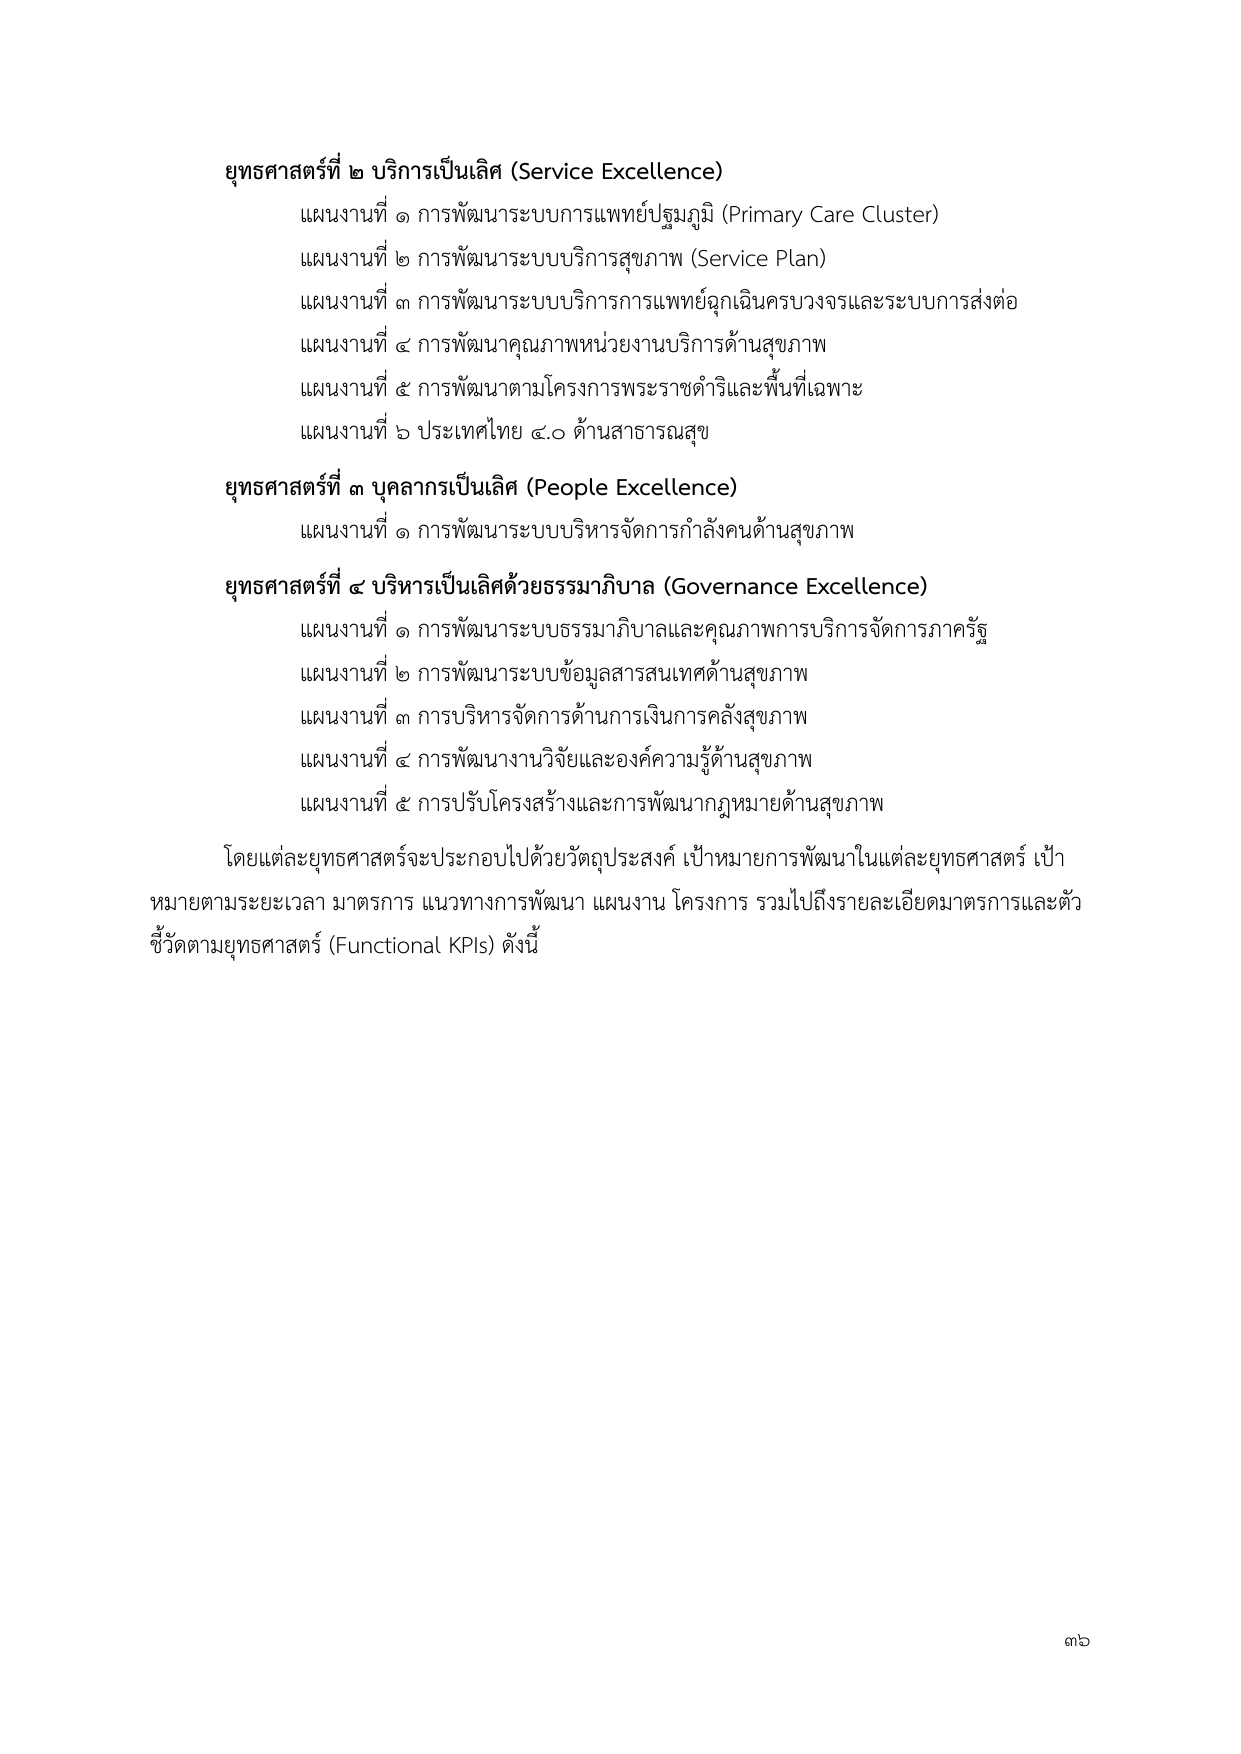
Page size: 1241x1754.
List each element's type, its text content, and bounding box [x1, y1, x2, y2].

text แผนงานที่ 1 การพัฒนาระบบธรรมาภิบาลและคุณภาพการบริการจัดการภาครัฐ [150, 608, 1090, 646]
text แผนงานที่ 3 การพัฒนาระบบบริการการแพทย์ฉุกเฉินครบวงจรและระบบการส่งต่อ [150, 280, 1090, 318]
text แผนงานที่ 5 การปรับโครงสร้างและการพัฒนากฎหมายด้านสุขภาพ [150, 782, 1090, 819]
text แผนงานที่ 2 การพัฒนาระบบบริการสุขภาพ (Service Plan) [150, 237, 1090, 274]
text โดยแต่ละยุทธศาสตร์จะประกอบไปด้วยวัตถุประสงค์ เป้าหมายการพัฒนาในแต่ละยุทธศาสตร์ เป้าหมายตามระยะเวลา มาตรการ แนวทางการพัฒนา แผนงาน โครงการ รวมไปถึงรายละเอียดมาตรการและตัวชี้วัดตามยุทธศาสตร์ (Functional KPIs) ดังนี้ [150, 837, 1090, 962]
text แผนงานที่ 2 การพัฒนาระบบข้อมูลสารสนเทศด้านสุขภาพ [150, 652, 1090, 689]
text แผนงานที่ 1 การพัฒนาระบบบริหารจัดการกำลังคนด้านสุขภาพ [150, 509, 1090, 547]
text แผนงานที่ 4 การพัฒนาคุณภาพหน่วยงานบริการด้านสุขภาพ [150, 323, 1090, 361]
text แผนงานที่ 5 การพัฒนาตามโครงการพระราชดำริและพื้นที่เฉพาะ [150, 367, 1090, 404]
text แผนงานที่ 4 การพัฒนางานวิจัยและองค์ความรู้ด้านสุขภาพ [150, 738, 1090, 776]
text แผนงานที่ 6 ประเทศไทย 4.0 ด้านสาธารณสุข [150, 410, 1090, 448]
text ยุทธศาสตร์ที่ 4 บริหารเป็นเลิศด้วยธรรมาภิบาล (Governance Excellence) [150, 565, 1090, 603]
text ยุทธศาสตร์ที่ 2 บริการเป็นเลิศ (Service Excellence) [150, 150, 1090, 188]
text แผนงานที่ 3 การบริหารจัดการด้านการเงินการคลังสุขภาพ [150, 695, 1090, 733]
text ยุทธศาสตร์ที่ 3 บุคลากรเป็นเลิศ (People Excellence) [150, 466, 1090, 503]
text แผนงานที่ 1 การพัฒนาระบบการแพทย์ปฐมภูมิ (Primary Care Cluster) [150, 193, 1090, 231]
